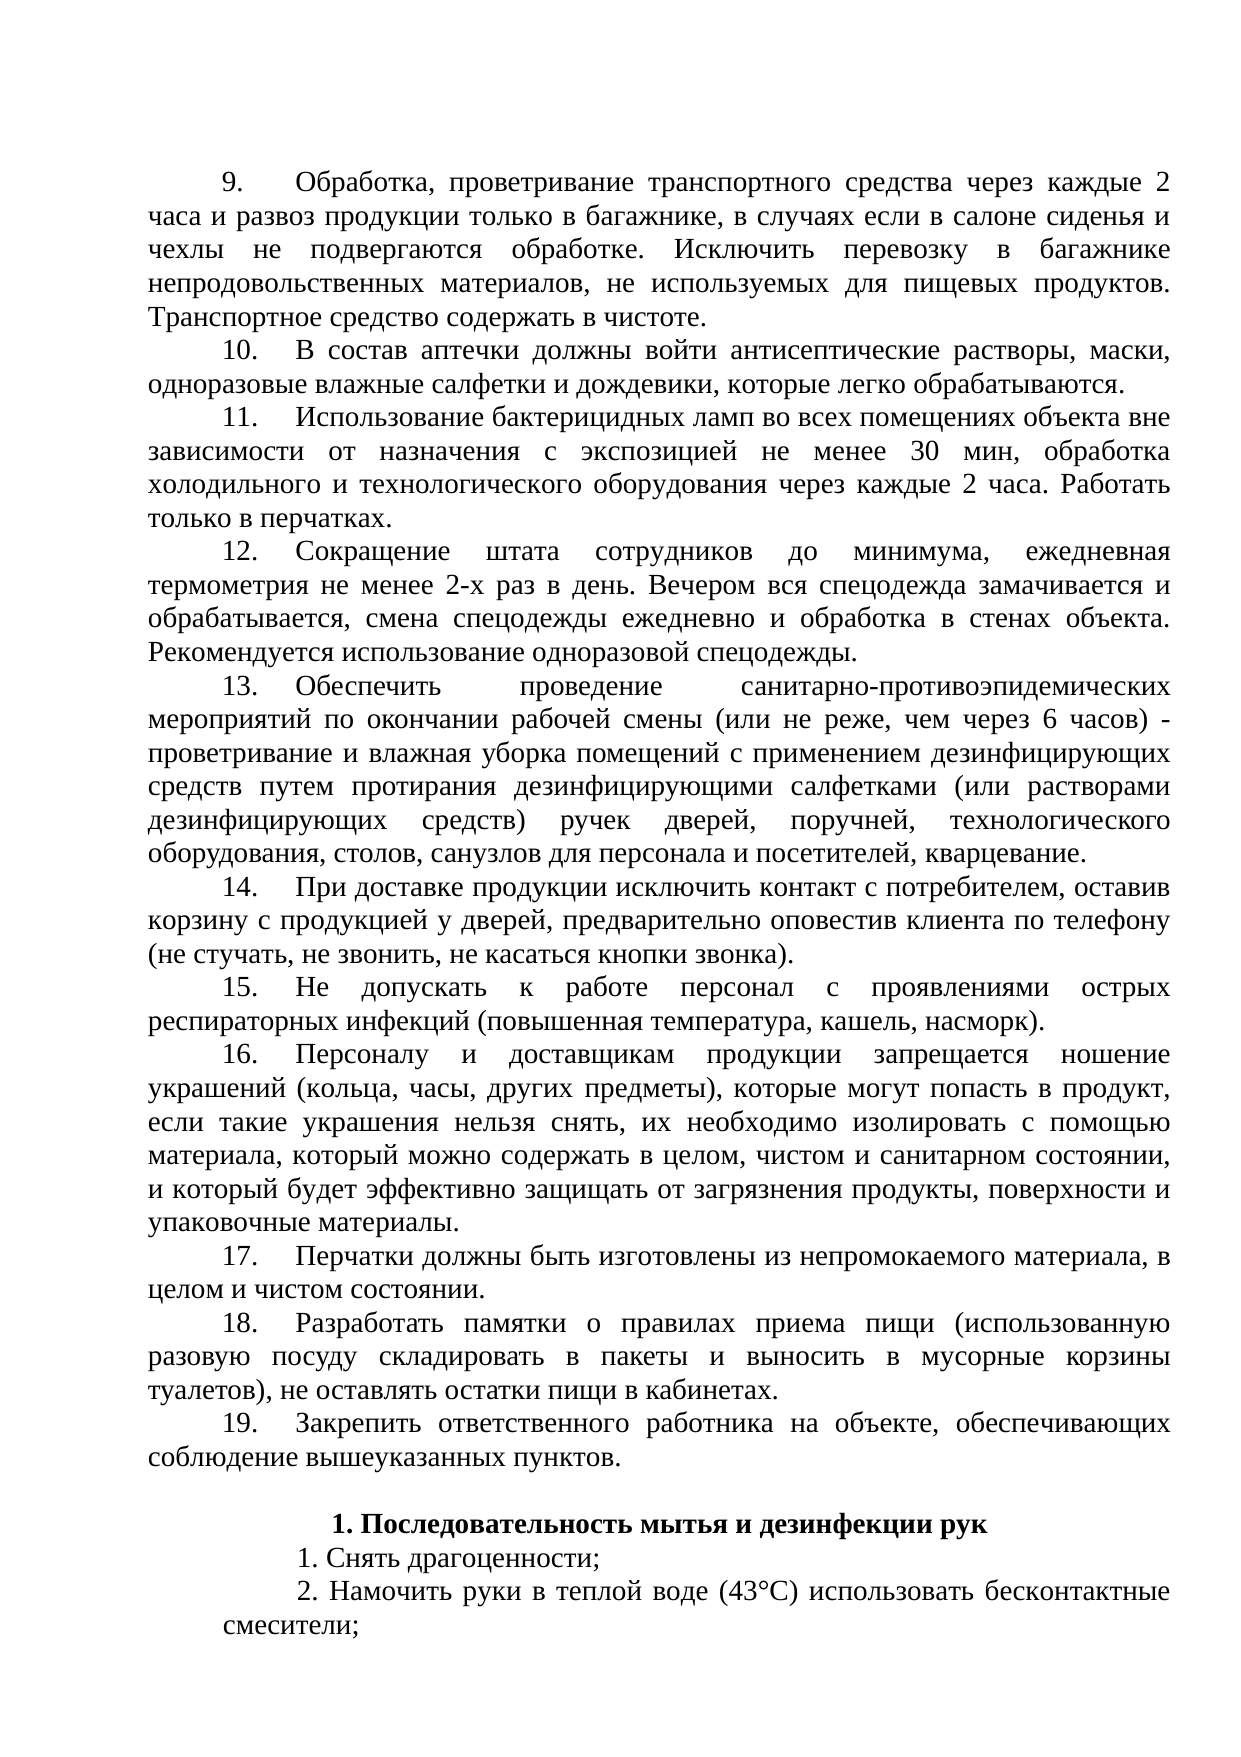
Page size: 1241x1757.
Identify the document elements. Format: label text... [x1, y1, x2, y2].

list Не допускать к работе персонал с проявлениями острых респираторных инфекций (повышенная температура, кашель, насморк). [148, 969, 1171, 1037]
list 1. Последовательность мытья и дезинфекции рук [148, 1506, 1171, 1540]
list Обеспечить проведение санитарно-противоэпидемических мероприятий по окончании рабочей смены (или не реже, чем через 6 часов) - проветривание и влажная уборка помещений с применением дезинфицирующих средств путем протирания дезинфицирующими салфетками (или растворами дезинфицирующих средств) ручек дверей, поручней, технологического оборудования, столов, санузлов для персонала и посетителей, кварцевание. [148, 668, 1171, 869]
list Разработать памятки о правилах приема пищи (использованную разовую посуду складировать в пакеты и выносить в мусорные корзины туалетов), не оставлять остатки пищи в кабинетах. [148, 1305, 1171, 1406]
list Персоналу и доставщикам продукции запрещается ношение украшений (кольца, часы, других предметы), которые могут попасть в продукт, если такие украшения нельзя снять, их необходимо изолировать с помощью материала, который можно содержать в целом, чистом и санитарном состоянии, и который будет эффективно защищать от загрязнения продукты, поверхности и упаковочные материалы. [148, 1037, 1171, 1238]
text 1. Снять драгоценности; [223, 1540, 1171, 1573]
list В состав аптечки должны войти антисептические растворы, маски, одноразовые влажные салфетки и дождевики, которые легко обрабатываются. [148, 332, 1171, 399]
list При доставке продукции исключить контакт с потребителем, оставив корзину с продукцией у дверей, предварительно оповестив клиента по телефону (не стучать, не звонить, не касаться кнопки звонка). [148, 869, 1171, 969]
list Использование бактерицидных ламп во всех помещениях объекта вне зависимости от назначения с экспозицией не менее 30 мин, обработка холодильного и технологического оборудования через каждые 2 часа. Работать только в перчатках. [148, 399, 1171, 533]
text 2. Намочить руки в теплой воде (43°С) использовать бесконтактные смесители; [223, 1573, 1171, 1640]
list Закрепить ответственного работника на объекте, обеспечивающих соблюдение вышеуказанных пунктов. [148, 1406, 1171, 1473]
list Сокращение штата сотрудников до минимума, ежедневная термометрия не менее 2-х раз в день. Вечером вся спецодежда замачивается и обрабатывается, смена спецодежды ежедневно и обработка в стенах объекта. Рекомендуется использование одноразовой спецодежды. [148, 533, 1171, 668]
list Обработка, проветривание транспортного средства через каждые 2 часа и развоз продукции только в багажнике, в случаях если в салоне сиденья и чехлы не подвергаются обработке. Исключить перевозку в багажнике непродовольственных материалов, не используемых для пищевых продуктов. Транспортное средство содержать в чистоте. [148, 164, 1171, 332]
list Перчатки должны быть изготовлены из непромокаемого материала, в целом и чистом состоянии. [148, 1238, 1171, 1305]
